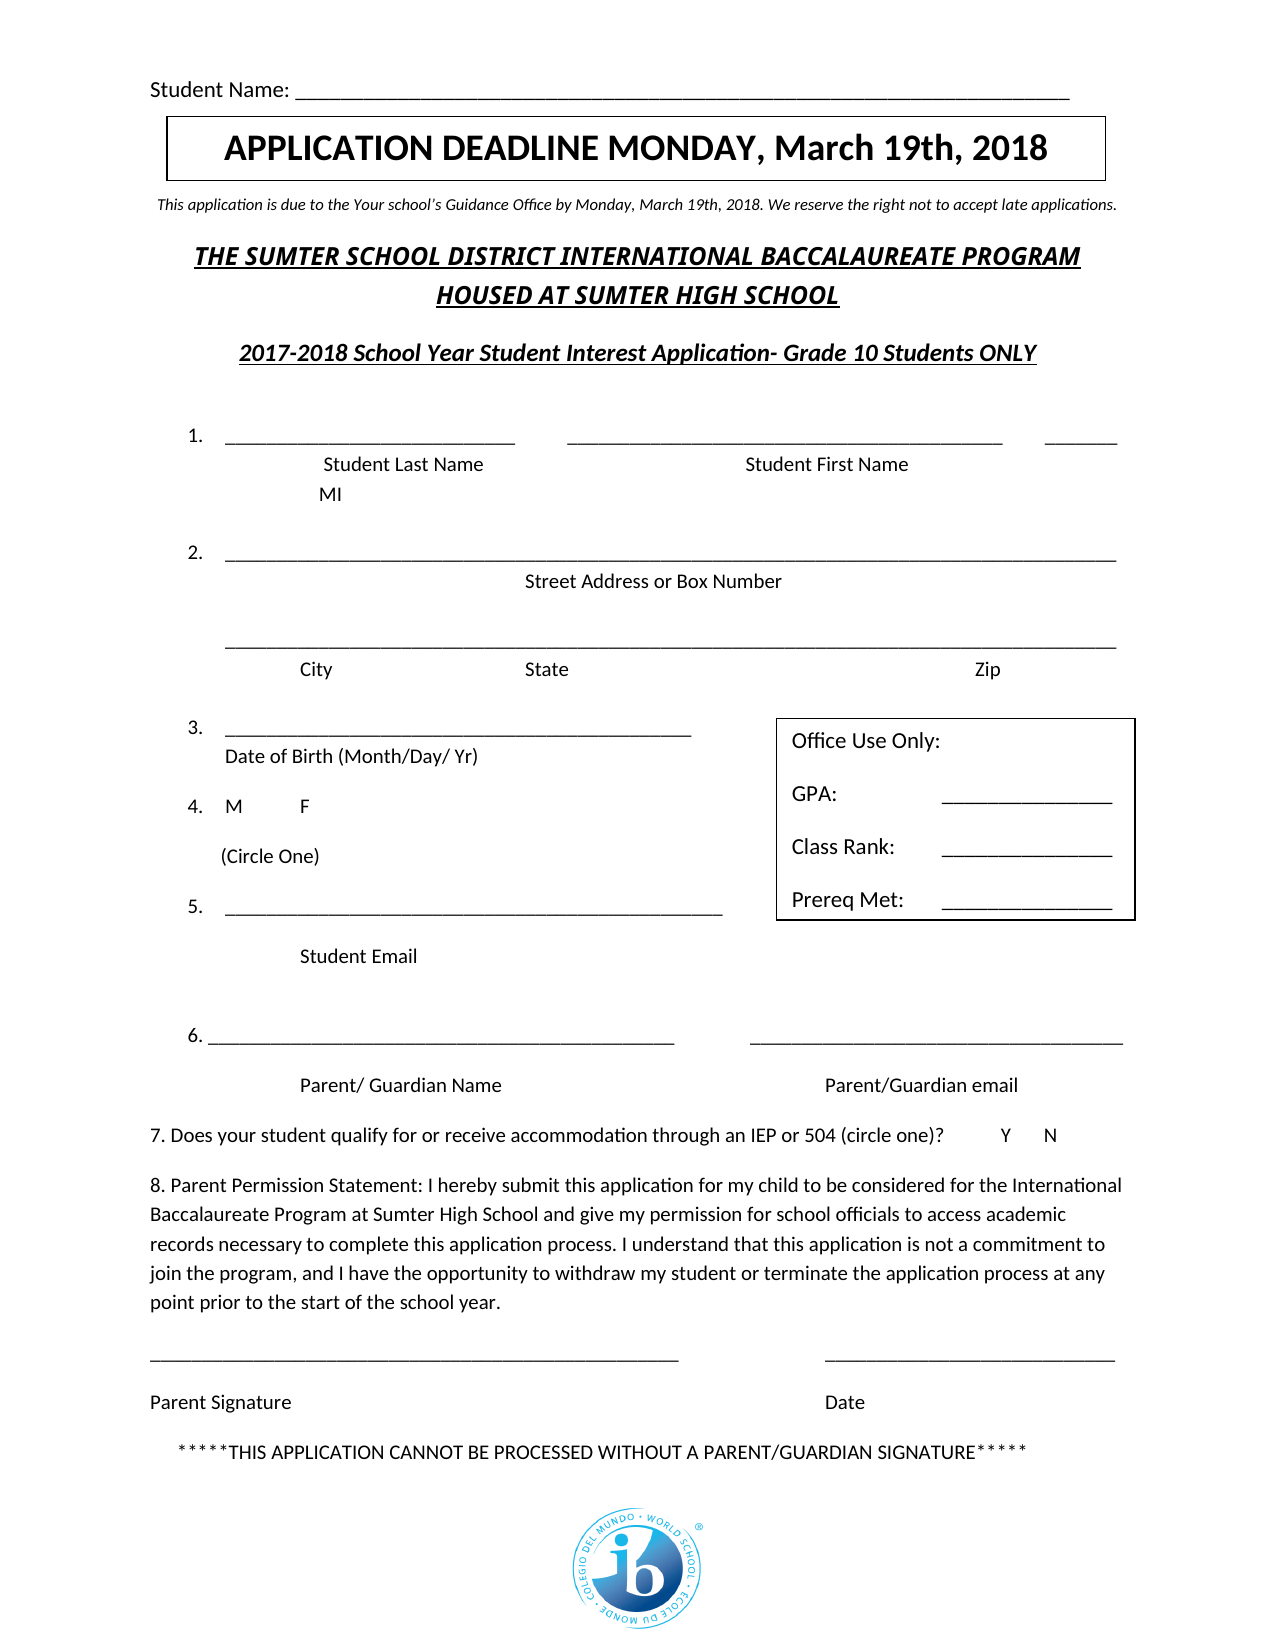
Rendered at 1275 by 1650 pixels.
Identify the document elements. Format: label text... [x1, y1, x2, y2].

list Parent/ Guardian Name Parent/Guardian email [300, 1072, 1125, 1098]
list ______________________________________________________________________________________ [187, 539, 1125, 564]
text 6. _____________________________________________ ____________________________________ [187, 1022, 1125, 1048]
text ___________________________________________________ ____________________________ [150, 1339, 1125, 1364]
text This application is due to the Your school’s Guidance Office by Monday, March 19th, 2018. We reserve the right not to accept late applications. [150, 194, 1125, 214]
text THE SUMTER SCHOOL DISTRICT INTERNATIONAL BACCALAUREATE PROGRAM HOUSED AT SUMTER HIGH SCHOOL [150, 238, 1125, 312]
text *****THIS APPLICATION CANNOT BE PROCESSED WITHOUT A PARENT/GUARDIAN SIGNATURE***** [177, 1439, 1125, 1464]
text 8. Parent Permission Statement: I hereby submit this application for my child to be considered for the International Baccalaureate Program at Sumter High School and give my permission for school officials to access academic records necessary to complete this application process. I understand that this application is not a commitment to join the program, and I have the opportunity to withdraw my student or terminate the application process at any point prior to the start of the school year. [150, 1172, 1125, 1314]
text 7. Does your student qualify for or receive accommodation through an IEP or 504 (circle one)? Y N [150, 1122, 1125, 1148]
text Parent Signature Date [150, 1389, 1125, 1414]
text 4. M F [150, 793, 1125, 819]
list _____________________________________________ [187, 714, 1125, 739]
text 2017-2018 School Year Student Interest Application- Grade 10 Students ONLY [150, 337, 1125, 368]
list Street Address or Box Number [525, 568, 1125, 594]
list ____________________________ __________________________________________ _______ Student Last Name Student First Name MI [187, 422, 1125, 506]
list Date of Birth (Month/Day/ Yr) [225, 743, 1125, 769]
list ______________________________________________________________________________________ [225, 627, 1125, 652]
text (Circle One) [150, 843, 1125, 869]
picture [570, 1506, 704, 1630]
list City State Zip [225, 656, 1125, 681]
text 5. ________________________________________________ [187, 893, 1125, 919]
list Student Email [225, 943, 1125, 969]
